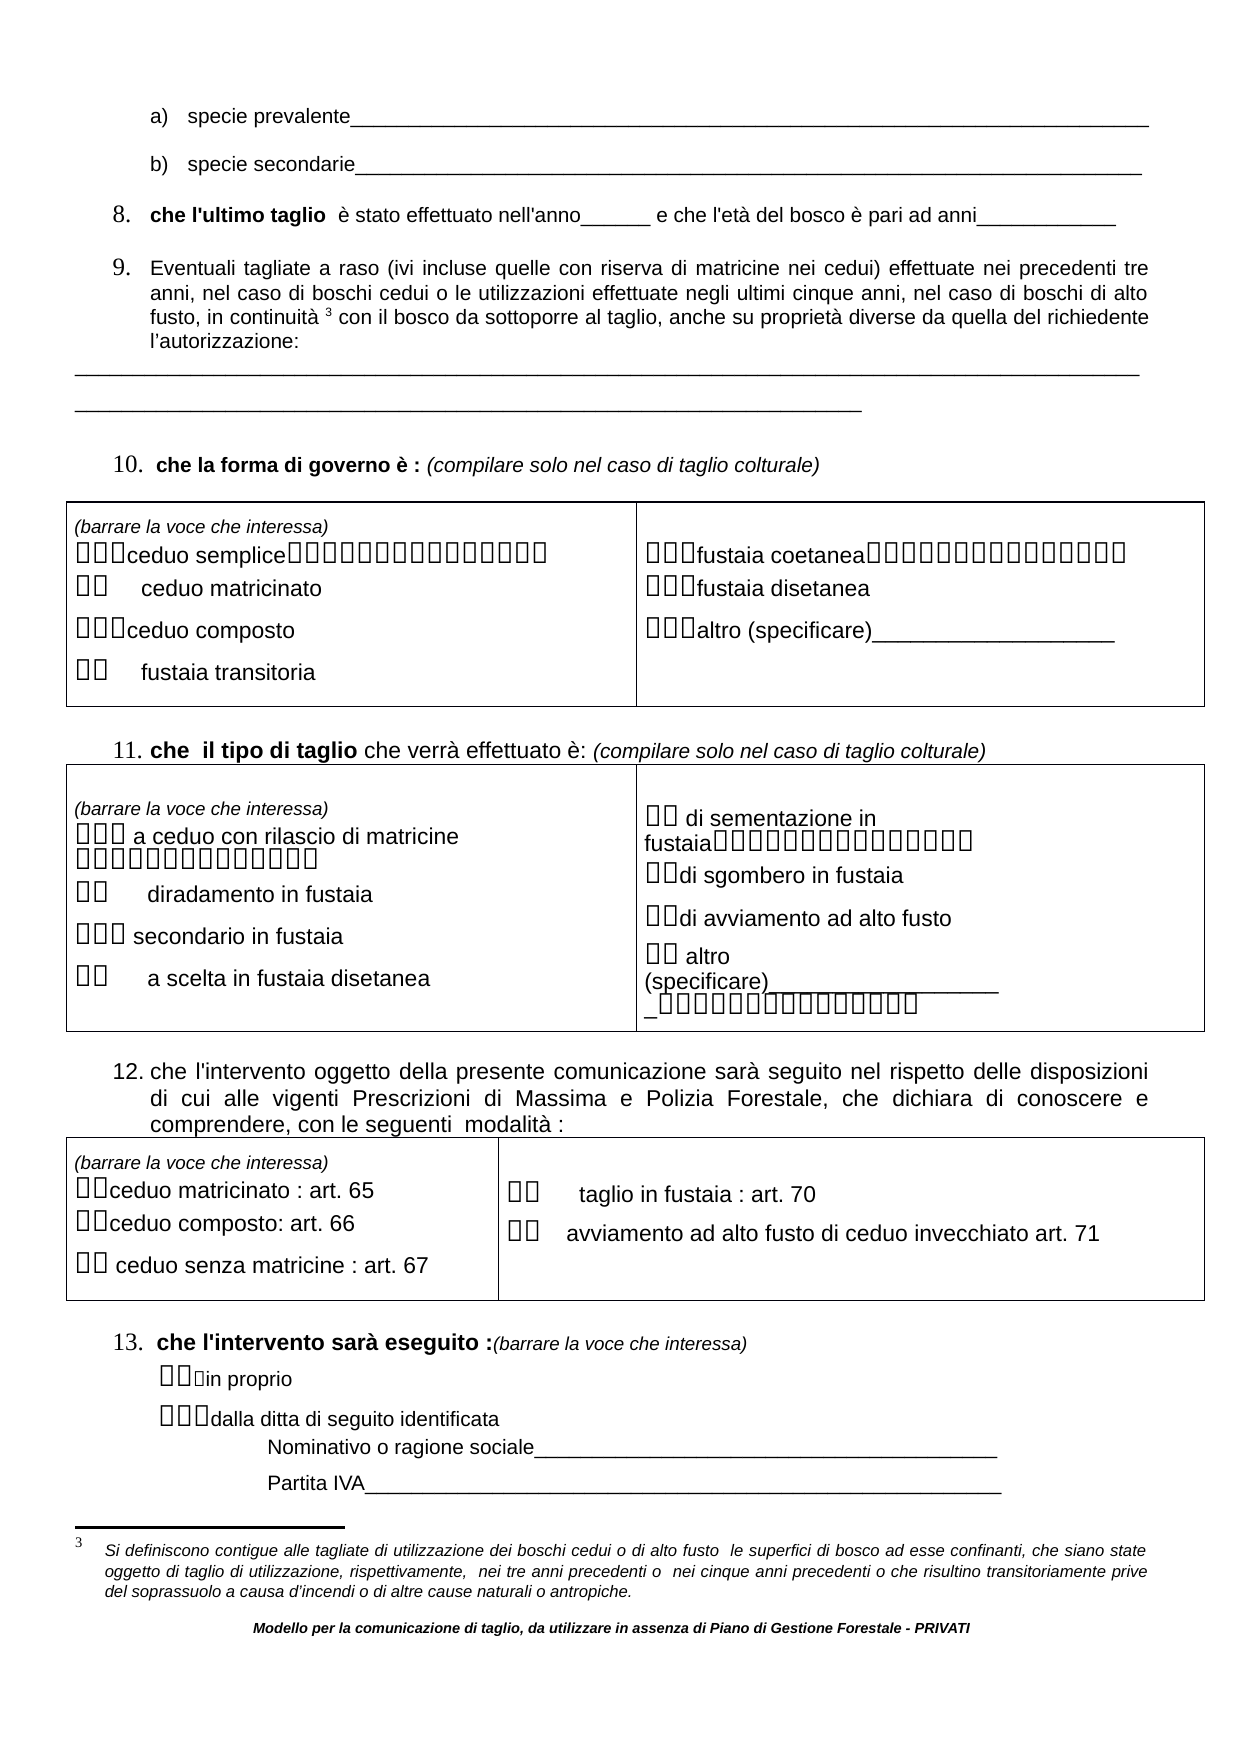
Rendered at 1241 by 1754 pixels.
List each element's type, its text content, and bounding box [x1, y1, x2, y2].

table_header  di sementazione in fustaia di sgombero in fustaia di avviamento ad alto fusto  altro (specificare)___________________ [637, 765, 1204, 1031]
list che l'intervento sarà eseguito :(barrare la voce che interessa) [112, 1327, 1150, 1356]
text dalla ditta di seguito identificata [75, 1395, 1150, 1435]
table_header  taglio in fustaia : art. 70  avviamento ad alto fusto di ceduo invecchiato art. 71 [499, 1138, 1204, 1299]
text Partita IVA_______________________________________________________ [75, 1471, 1150, 1495]
table_header fustaia coetanea fustaia disetanea altro (specificare)___________________ [637, 503, 1204, 706]
list Eventuali tagliate a raso (ivi incluse quelle con riserva di matricine nei cedui) effettuate nei precedenti tre anni, nel caso di boschi cedui o le utilizzazioni effettuate negli ultimi cinque anni, nel caso di boschi di alto fusto, in continuità con il bosco da sottoporre al taglio, anche su proprietà diverse da quella del richiedente l’autorizzazione: [112, 252, 1150, 353]
list specie prevalente_____________________________________________________________________ [150, 104, 1150, 128]
list che la forma di governo è : (compilare solo nel caso di taglio colturale) [112, 449, 1150, 477]
text ________________________________________________________________________________________________________________________________________________________________ [75, 353, 1150, 413]
list che il tipo di taglio che verrà effettuato è: (compilare solo nel caso di taglio colturale) [112, 736, 1150, 764]
list specie secondarie____________________________________________________________________ [150, 152, 1150, 176]
list che l'ultimo taglio è stato effettuato nell'anno______ e che l'età del bosco è pari ad anni____________ [112, 199, 1150, 228]
table_header (barrare la voce che interessa)  a ceduo con rilascio di matricine   diradamento in fustaia  secondario in fustaia  a scelta in fustaia disetanea [67, 765, 636, 1031]
text in proprio [75, 1356, 1150, 1395]
text Nominativo o ragione sociale________________________________________ [75, 1435, 1150, 1459]
list che l'intervento oggetto della presente comunicazione sarà seguito nel rispetto delle disposizioni di cui alle vigenti Prescrizioni di Massima e Polizia Forestale, che dichiara di conoscere e comprendere, con le seguenti modalità : [112, 1058, 1150, 1137]
table_header (barrare la voce che interessa) ceduo matricinato : art. 65 ceduo composto: art. 66  ceduo senza matricine : art. 67 [67, 1138, 498, 1299]
table_header (barrare la voce che interessa) ceduo semplice  ceduo matricinato ceduo composto  fustaia transitoria [67, 503, 636, 706]
